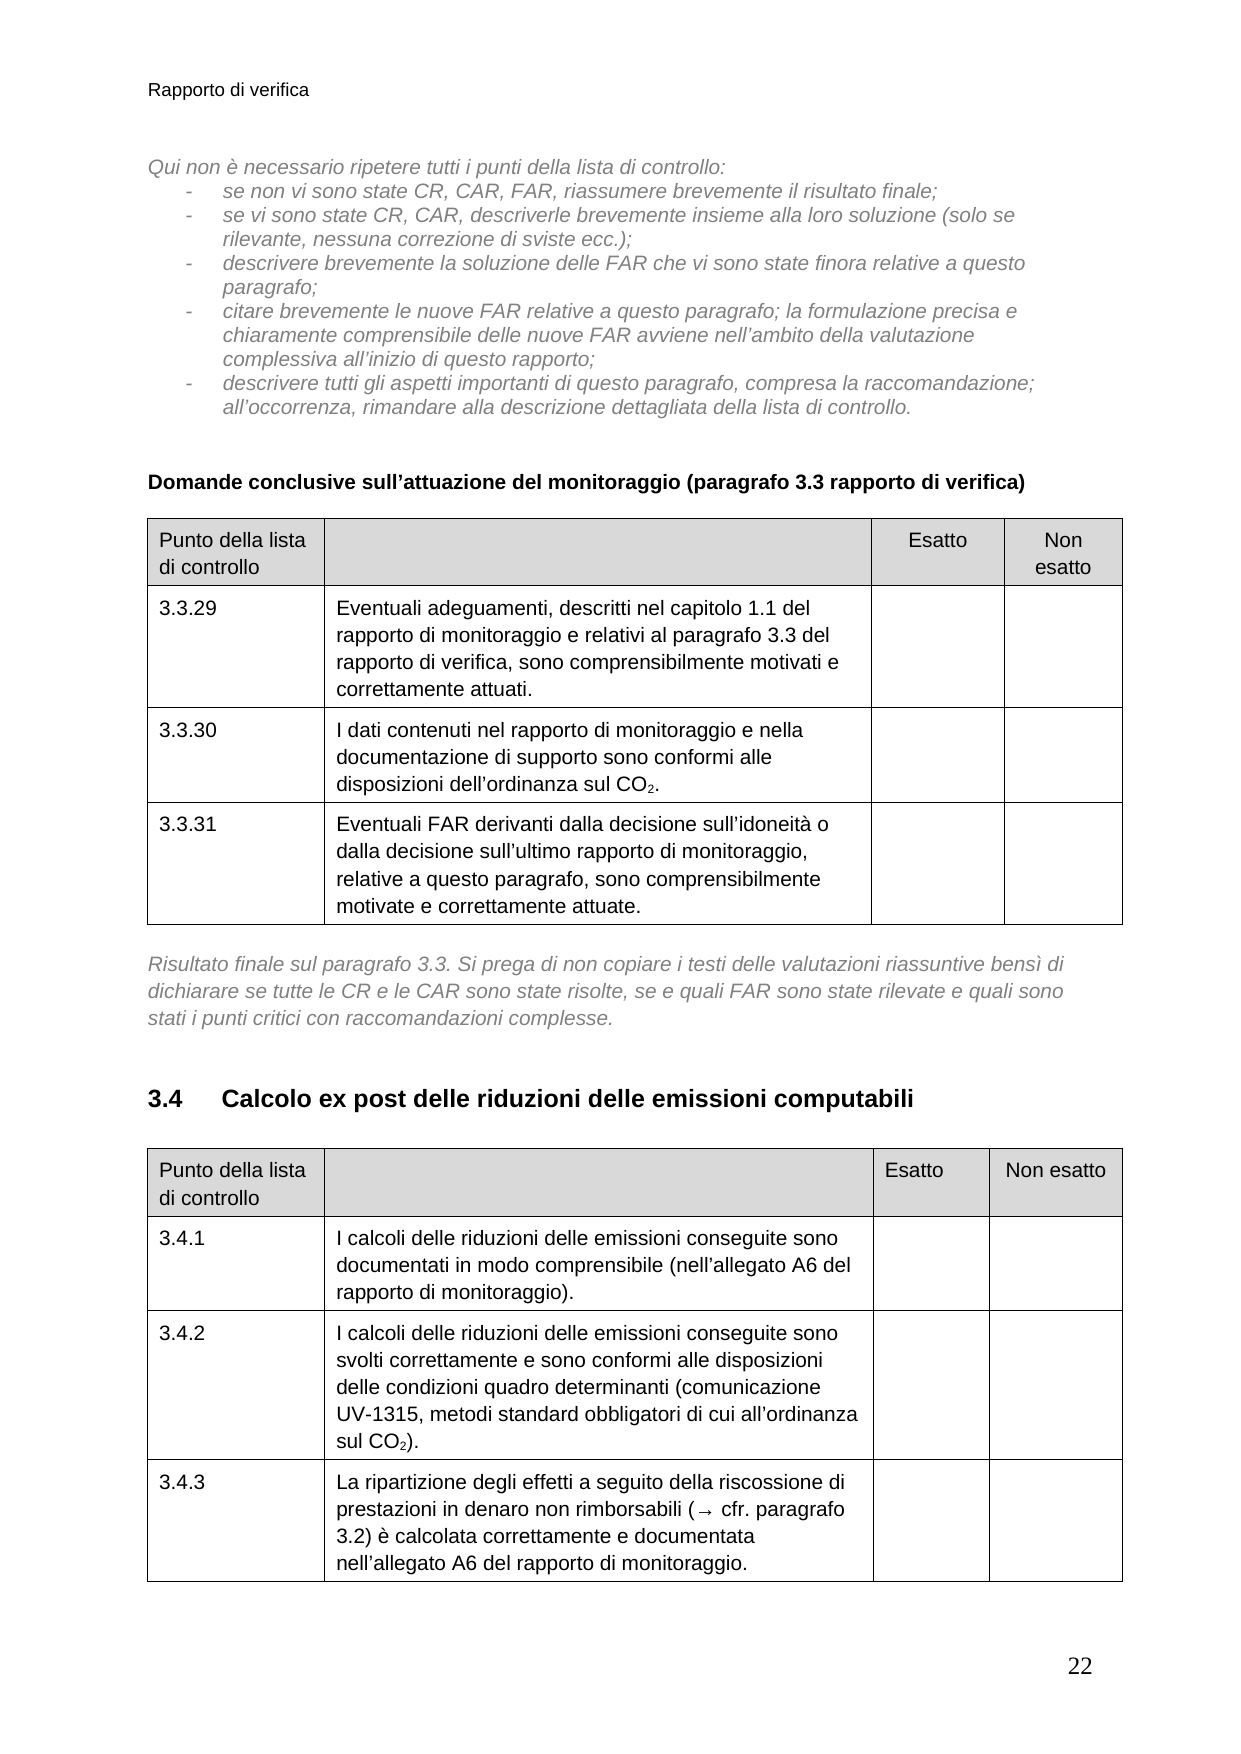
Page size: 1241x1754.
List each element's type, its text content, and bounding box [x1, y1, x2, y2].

table_cell 3.4.3 [148, 1460, 324, 1581]
table_cell 3.4.1 [148, 1217, 324, 1310]
table_cell [874, 1217, 989, 1310]
table_cell [1005, 586, 1122, 707]
table_cell I calcoli delle riduzioni delle emissioni conseguite sono svolti correttamente e sono conformi alle disposizioni delle condizioni quadro determinanti (comunicazione UV-1315, metodi standard obbligatori di cui all’ordinanza sul CO2). [325, 1311, 873, 1459]
list descrivere brevemente la soluzione delle FAR che vi sono state finora relative a questo paragrafo; [185, 251, 1093, 299]
table_header [325, 1149, 873, 1216]
list citare brevemente le nuove FAR relative a questo paragrafo; la formulazione precisa e chiaramente comprensibile delle nuove FAR avviene nell’ambito della valutazione complessiva all’inizio di questo rapporto; [185, 299, 1093, 371]
table_cell Eventuali FAR derivanti dalla decisione sull’idoneità o dalla decisione sull’ultimo rapporto di monitoraggio, relative a questo paragrafo, sono comprensibilmente motivate e correttamente attuate. [325, 803, 871, 924]
table_cell 3.3.30 [148, 708, 324, 802]
table_cell [990, 1217, 1122, 1310]
table_cell [1005, 803, 1122, 924]
table_header Punto della lista di controllo [148, 519, 324, 585]
list descrivere tutti gli aspetti importanti di questo paragrafo, compresa la raccomandazione; all’occorrenza, rimandare alla descrizione dettagliata della lista di controllo. [185, 371, 1093, 418]
table_cell 3.3.29 [148, 586, 324, 707]
table_header [325, 519, 871, 585]
text Domande conclusive sull’attuazione del monitoraggio (paragrafo 3.3 rapporto di verifica) [148, 466, 1093, 493]
table_cell [872, 803, 1004, 924]
list se vi sono state CR, CAR, descriverle brevemente insieme alla loro soluzione (solo se rilevante, nessuna correzione di sviste ecc.); [185, 203, 1093, 251]
table_cell 3.3.31 [148, 803, 324, 924]
table_cell [874, 1311, 989, 1459]
table_cell [990, 1460, 1122, 1581]
subtitle Calcolo ex post delle riduzioni delle emissioni computabili [148, 1084, 1093, 1142]
table_header Non esatto [1005, 519, 1122, 585]
table_header Esatto [874, 1149, 989, 1216]
text Risultato finale sul paragrafo 3.3. Si prega di non copiare i testi delle valutazioni riassuntive bensì di dichiarare se tutte le CR e le CAR sono state risolte, se e quali FAR sono state rilevate e quali sono stati i punti critici con raccomandazioni complesse. [148, 949, 1093, 1030]
table_cell [872, 708, 1004, 802]
text Qui non è necessario ripetere tutti i punti della lista di controllo: [148, 155, 1093, 179]
table_cell [990, 1311, 1122, 1459]
table_cell 3.4.2 [148, 1311, 324, 1459]
table_cell I calcoli delle riduzioni delle emissioni conseguite sono documentati in modo comprensibile (nell’allegato A6 del rapporto di monitoraggio). [325, 1217, 873, 1310]
table_header Non esatto [990, 1149, 1122, 1216]
list se non vi sono state CR, CAR, FAR, riassumere brevemente il risultato finale; [185, 179, 1093, 203]
table_cell La ripartizione degli effetti a seguito della riscossione di prestazioni in denaro non rimborsabili (→ cfr. paragrafo 3.2) è calcolata correttamente e documentata nell’allegato A6 del rapporto di monitoraggio. [325, 1460, 873, 1581]
table_header Punto della lista di controllo [148, 1149, 324, 1216]
table_header Esatto [872, 519, 1004, 585]
table_cell [1005, 708, 1122, 802]
table_cell Eventuali adeguamenti, descritti nel capitolo 1.1 del rapporto di monitoraggio e relativi al paragrafo 3.3 del rapporto di verifica, sono comprensibilmente motivati e correttamente attuati. [325, 586, 871, 707]
table_cell [872, 586, 1004, 707]
table_cell [874, 1460, 989, 1581]
table_cell I dati contenuti nel rapporto di monitoraggio e nella documentazione di supporto sono conformi alle disposizioni dell’ordinanza sul CO2. [325, 708, 871, 802]
